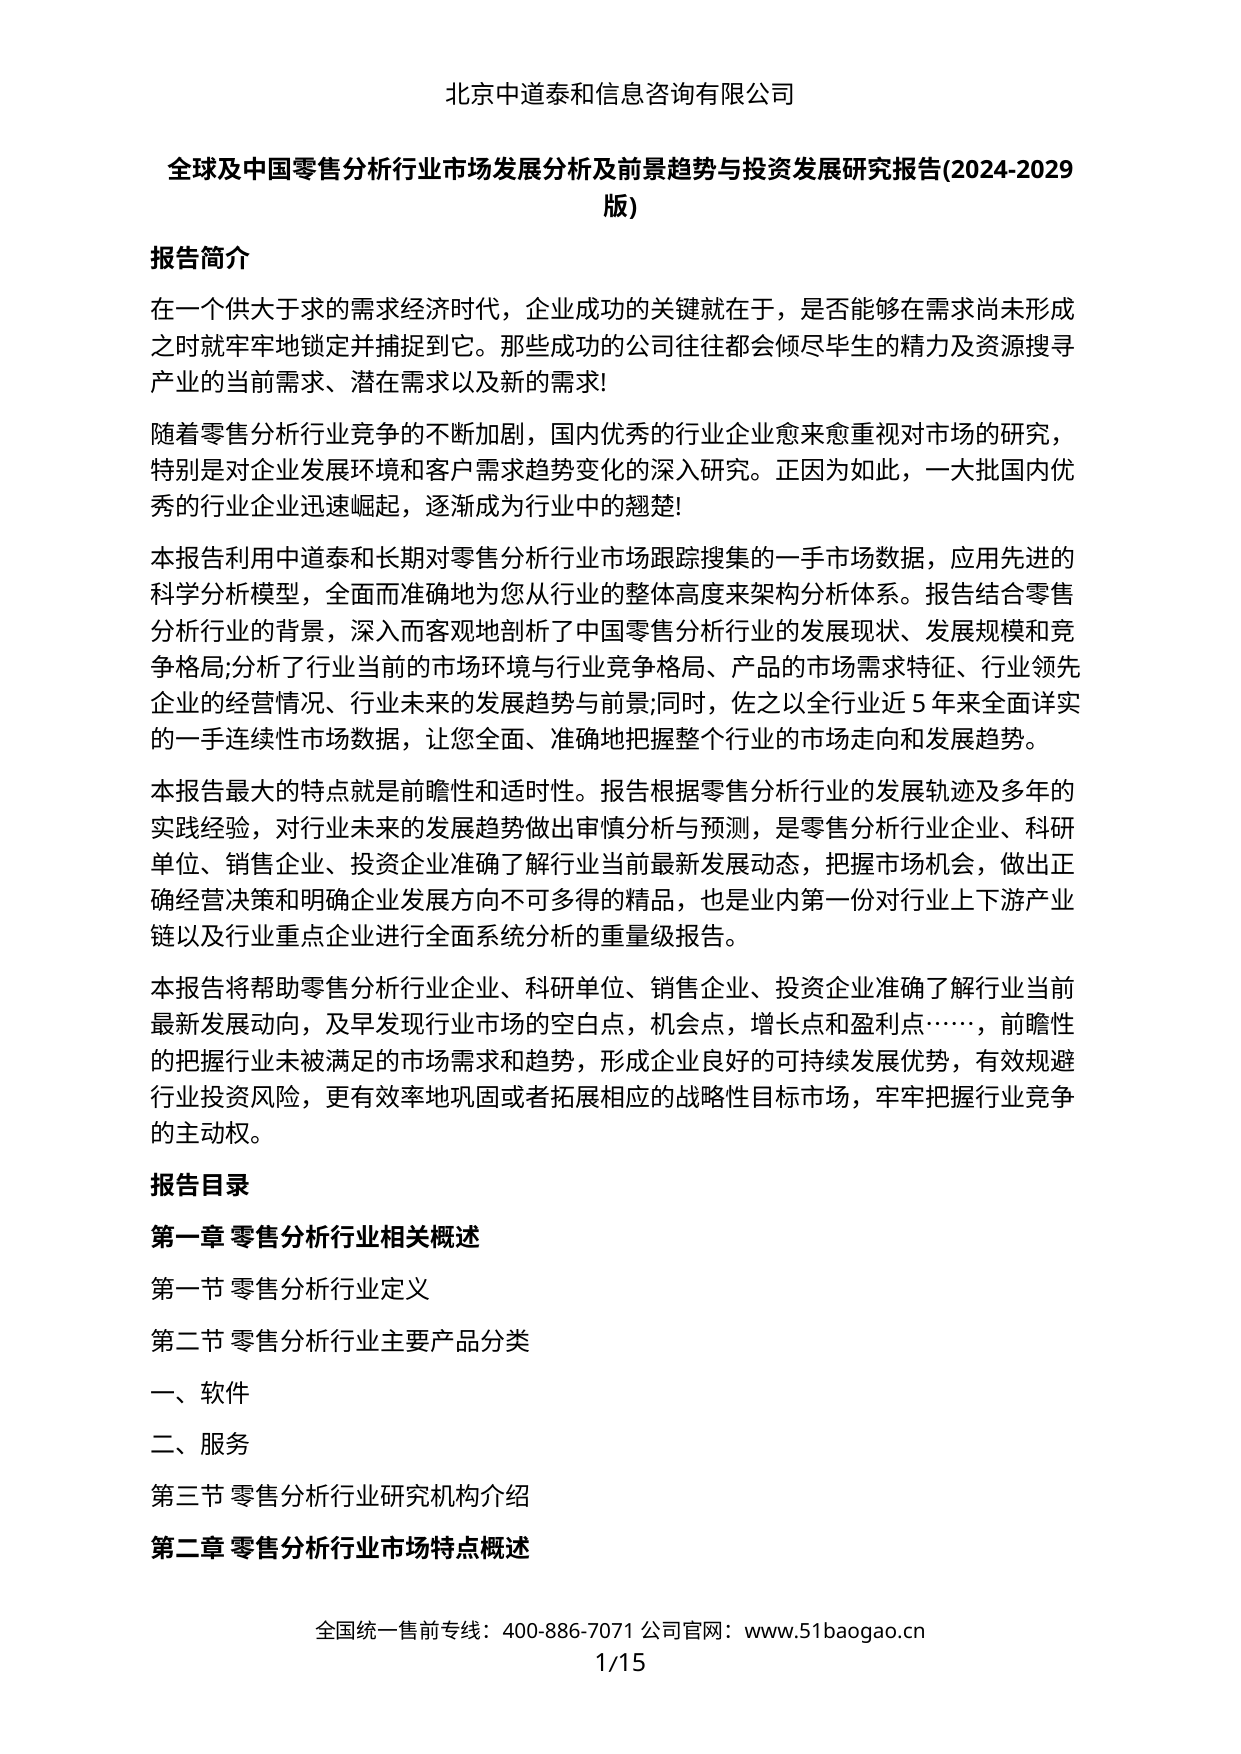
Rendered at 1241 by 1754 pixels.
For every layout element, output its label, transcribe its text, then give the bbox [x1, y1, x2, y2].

text 本报告利用中道泰和长期对零售分析行业市场跟踪搜集的一手市场数据，应用先进的科学分析模型，全面而准确地为您从行业的整体高度来架构分析体系。报告结合零售分析行业的背景，深入而客观地剖析了中国零售分析行业的发展现状、发展规模和竞争格局;分析了行业当前的市场环境与行业竞争格局、产品的市场需求特征、行业领先企业的经营情况、行业未来的发展趋势与前景;同时，佐之以全行业近5年来全面详实的一手连续性市场数据，让您全面、准确地把握整个行业的市场走向和发展趋势。 [150, 539, 1090, 756]
text 第二章 零售分析行业市场特点概述 [150, 1529, 1090, 1565]
text 第三节 零售分析行业研究机构介绍 [150, 1477, 1090, 1513]
text 本报告最大的特点就是前瞻性和适时性。报告根据零售分析行业的发展轨迹及多年的实践经验，对行业未来的发展趋势做出审慎分析与预测，是零售分析行业企业、科研单位、销售企业、投资企业准确了解行业当前最新发展动态，把握市场机会，做出正确经营决策和明确企业发展方向不可多得的精品，也是业内第一份对行业上下游产业链以及行业重点企业进行全面系统分析的重量级报告。 [150, 772, 1090, 953]
text 随着零售分析行业竞争的不断加剧，国内优秀的行业企业愈来愈重视对市场的研究，特别是对企业发展环境和客户需求趋势变化的深入研究。正因为如此，一大批国内优秀的行业企业迅速崛起，逐渐成为行业中的翘楚! [150, 414, 1090, 523]
text 第一章 零售分析行业相关概述 [150, 1217, 1090, 1254]
text 第二节 零售分析行业主要产品分类 [150, 1321, 1090, 1357]
text 第一节 零售分析行业定义 [150, 1269, 1090, 1306]
text 二、服务 [150, 1425, 1090, 1461]
text 一、软件 [150, 1373, 1090, 1409]
text 报告简介 [150, 238, 1090, 274]
text 本报告将帮助零售分析行业企业、科研单位、销售企业、投资企业准确了解行业当前最新发展动向，及早发现行业市场的空白点，机会点，增长点和盈利点……，前瞻性的把握行业未被满足的市场需求和趋势，形成企业良好的可持续发展优势，有效规避行业投资风险，更有效率地巩固或者拓展相应的战略性目标市场，牢牢把握行业竞争的主动权。 [150, 969, 1090, 1150]
text 在一个供大于求的需求经济时代，企业成功的关键就在于，是否能够在需求尚未形成之时就牢牢地锁定并捕捉到它。那些成功的公司往往都会倾尽毕生的精力及资源搜寻产业的当前需求、潜在需求以及新的需求! [150, 290, 1090, 399]
text 报告目录 [150, 1166, 1090, 1202]
text 全球及中国零售分析行业市场发展分析及前景趋势与投资发展研究报告(2024-2029版) [150, 150, 1090, 222]
